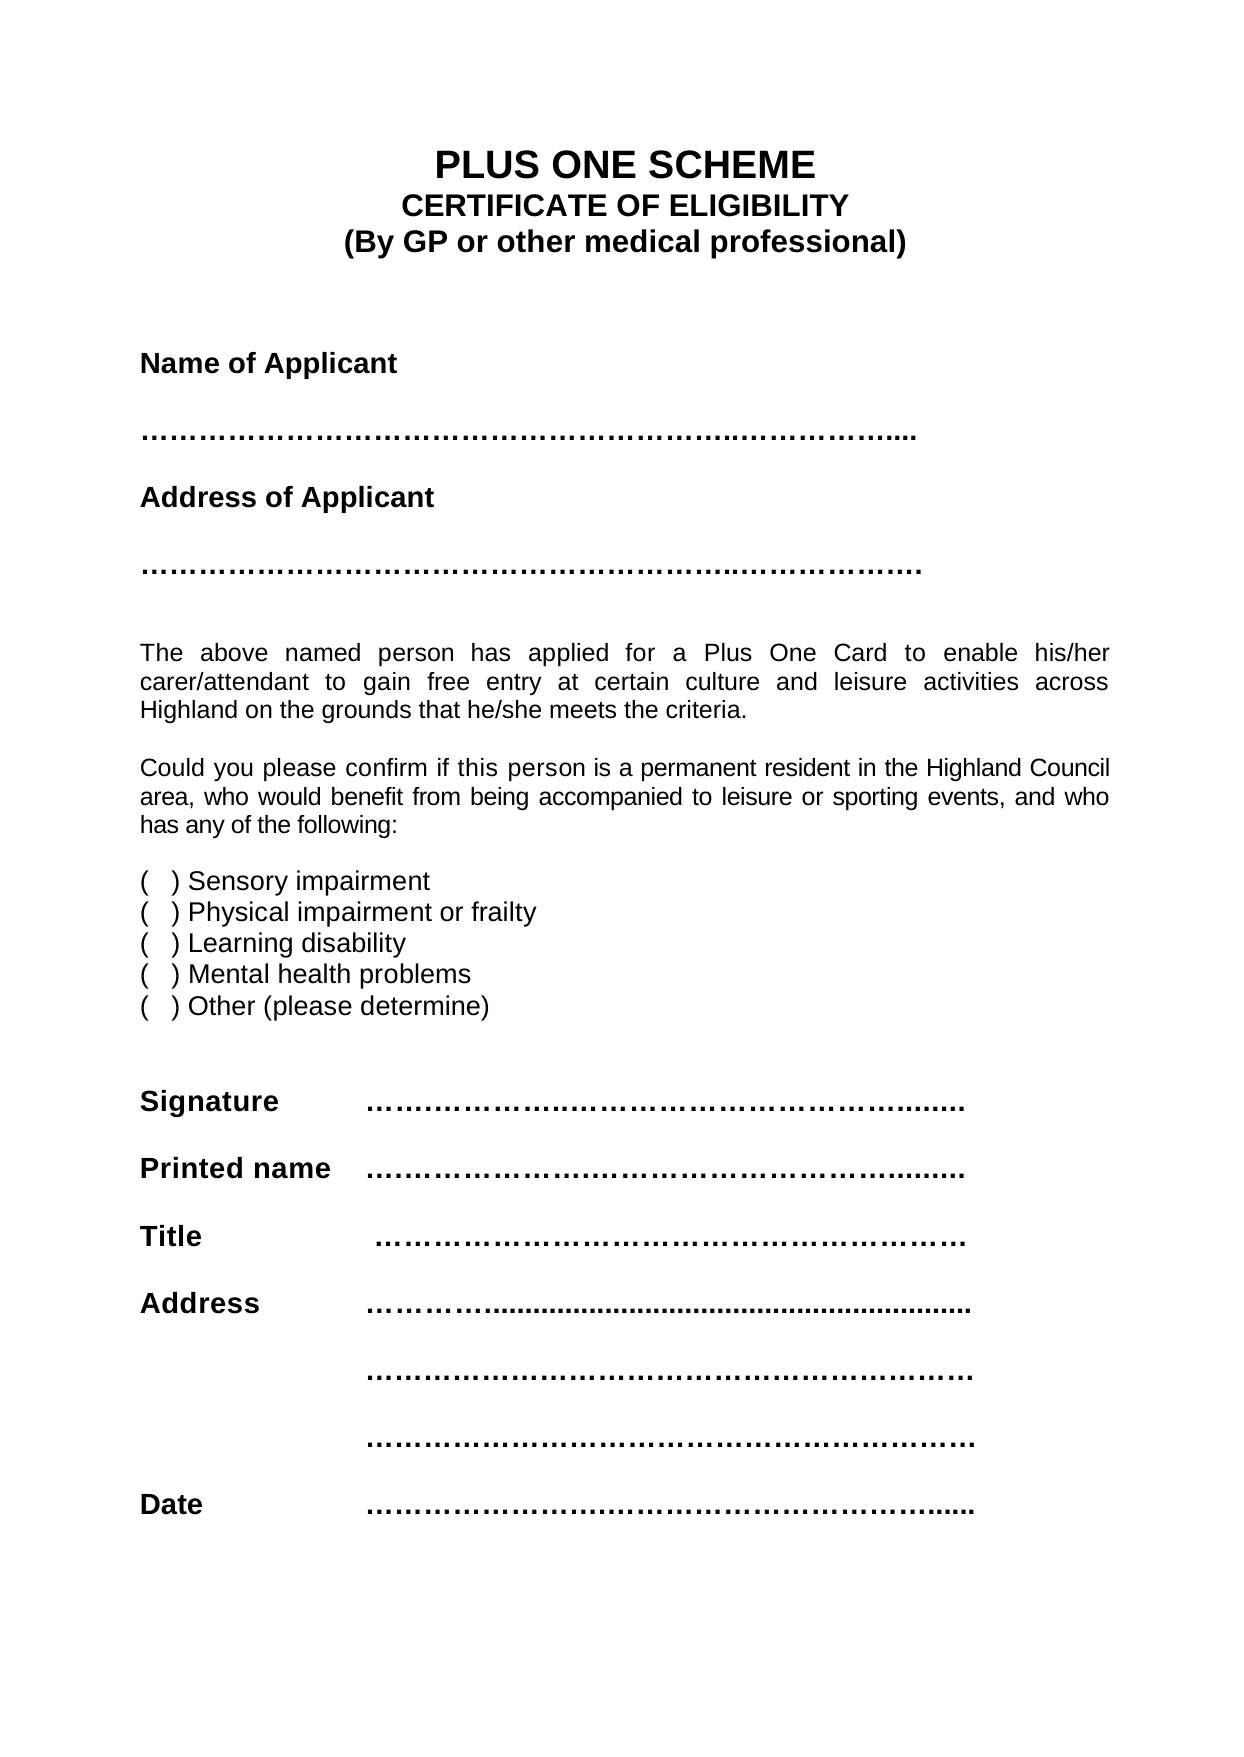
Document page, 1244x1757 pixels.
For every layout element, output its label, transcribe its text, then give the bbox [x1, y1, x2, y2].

text Title …………………………………………………… [139, 1218, 1110, 1252]
text ……………………………………………………..…………….... [139, 413, 1110, 446]
text Date …………………….……………………………...... [139, 1487, 1110, 1520]
text ……………………………………………………..………………. [139, 547, 1110, 580]
text Could you please confirm if this person is a permanent resident in the Highland Council area, who would benefit from being accompanied to leisure or sporting events, and who has any of the following: [139, 753, 1110, 839]
text ( ) Learning disability [139, 927, 1110, 958]
text Signature …….…………..……………………………........ [139, 1084, 1110, 1118]
text ( ) Physical impairment or frailty [139, 896, 1110, 927]
text ……………………………………………………… [139, 1353, 1110, 1386]
text ( ) Sensory impairment [139, 864, 1110, 896]
text Name of Applicant [139, 346, 1110, 379]
text PLUS ONE SCHEME [139, 142, 1110, 187]
text CERTIFICATE OF ELIGIBILITY [139, 187, 1110, 223]
text ( ) Other (please determine) [139, 989, 1110, 1021]
text Printed name ….……………….…………………………......... [139, 1151, 1110, 1185]
text ( ) Mental health problems [139, 958, 1110, 989]
text Address of Applicant [139, 480, 1110, 513]
text The above named person has applied for a Plus One Card to enable his/her carer/attendant to gain free entry at certain culture and leisure activities across Highland on the grounds that he/she meets the criteria. [139, 638, 1110, 724]
text ……………………………………………………… [139, 1420, 1110, 1453]
text Address …………............................................................. [139, 1286, 1110, 1319]
text (By GP or other medical professional) [139, 223, 1110, 259]
